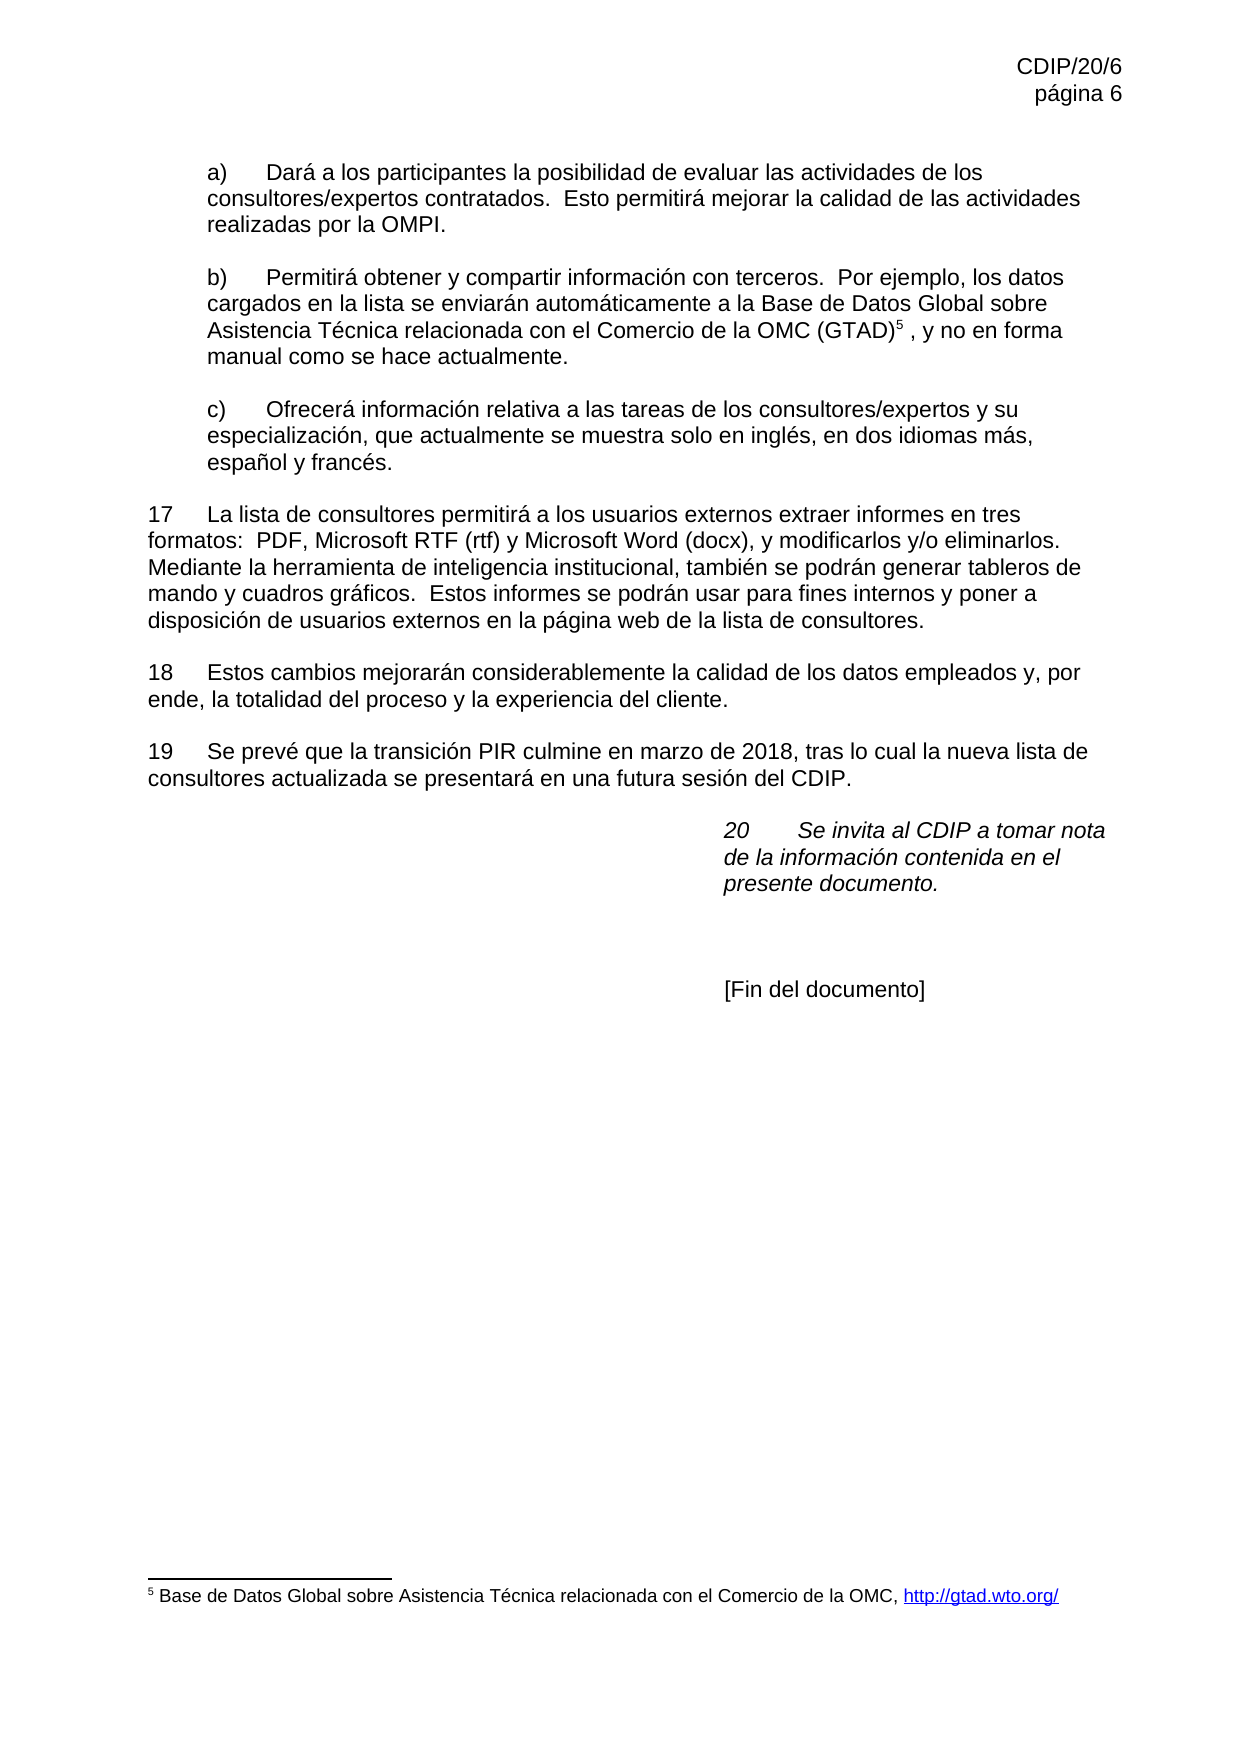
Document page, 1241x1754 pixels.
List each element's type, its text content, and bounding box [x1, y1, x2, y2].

text c) Ofrecerá información relativa a las tareas de los consultores/expertos y su especialización, que actualmente se muestra solo en inglés, en dos idiomas más, español y francés. [207, 396, 1122, 475]
text Se invita al CDIP a tomar nota de la información contenida en el presente documento. [724, 817, 1122, 896]
text Estos cambios mejorarán considerablemente la calidad de los datos empleados y, por ende, la totalidad del proceso y la experiencia del cliente. [148, 659, 1122, 712]
text Se prevé que la transición PIR culmine en marzo de 2018, tras lo cual la nueva lista de consultores actualizada se presentará en una futura sesión del CDIP. [148, 738, 1122, 791]
text La lista de consultores permitirá a los usuarios externos extraer informes en tres formatos: PDF, Microsoft RTF (rtf) y Microsoft Word (docx), y modificarlos y/o eliminarlos. Mediante la herramienta de inteligencia institucional, también se podrán generar tableros de mando y cuadros gráficos. Estos informes se podrán usar para fines internos y poner a disposición de usuarios externos en la página web de la lista de consultores. [148, 501, 1122, 633]
text a) Dará a los participantes la posibilidad de evaluar las actividades de los consultores/expertos contratados. Esto permitirá mejorar la calidad de las actividades realizadas por la OMPI. [207, 158, 1122, 238]
text b) Permitirá obtener y compartir información con terceros. Por ejemplo, los datos cargados en la lista se enviarán automáticamente a la Base de Datos Global sobre Asistencia Técnica relacionada con el Comercio de la OMC (GTAD) , y no en forma manual como se hace actualmente. [207, 264, 1122, 369]
text [Fin del documento] [724, 976, 1122, 1002]
